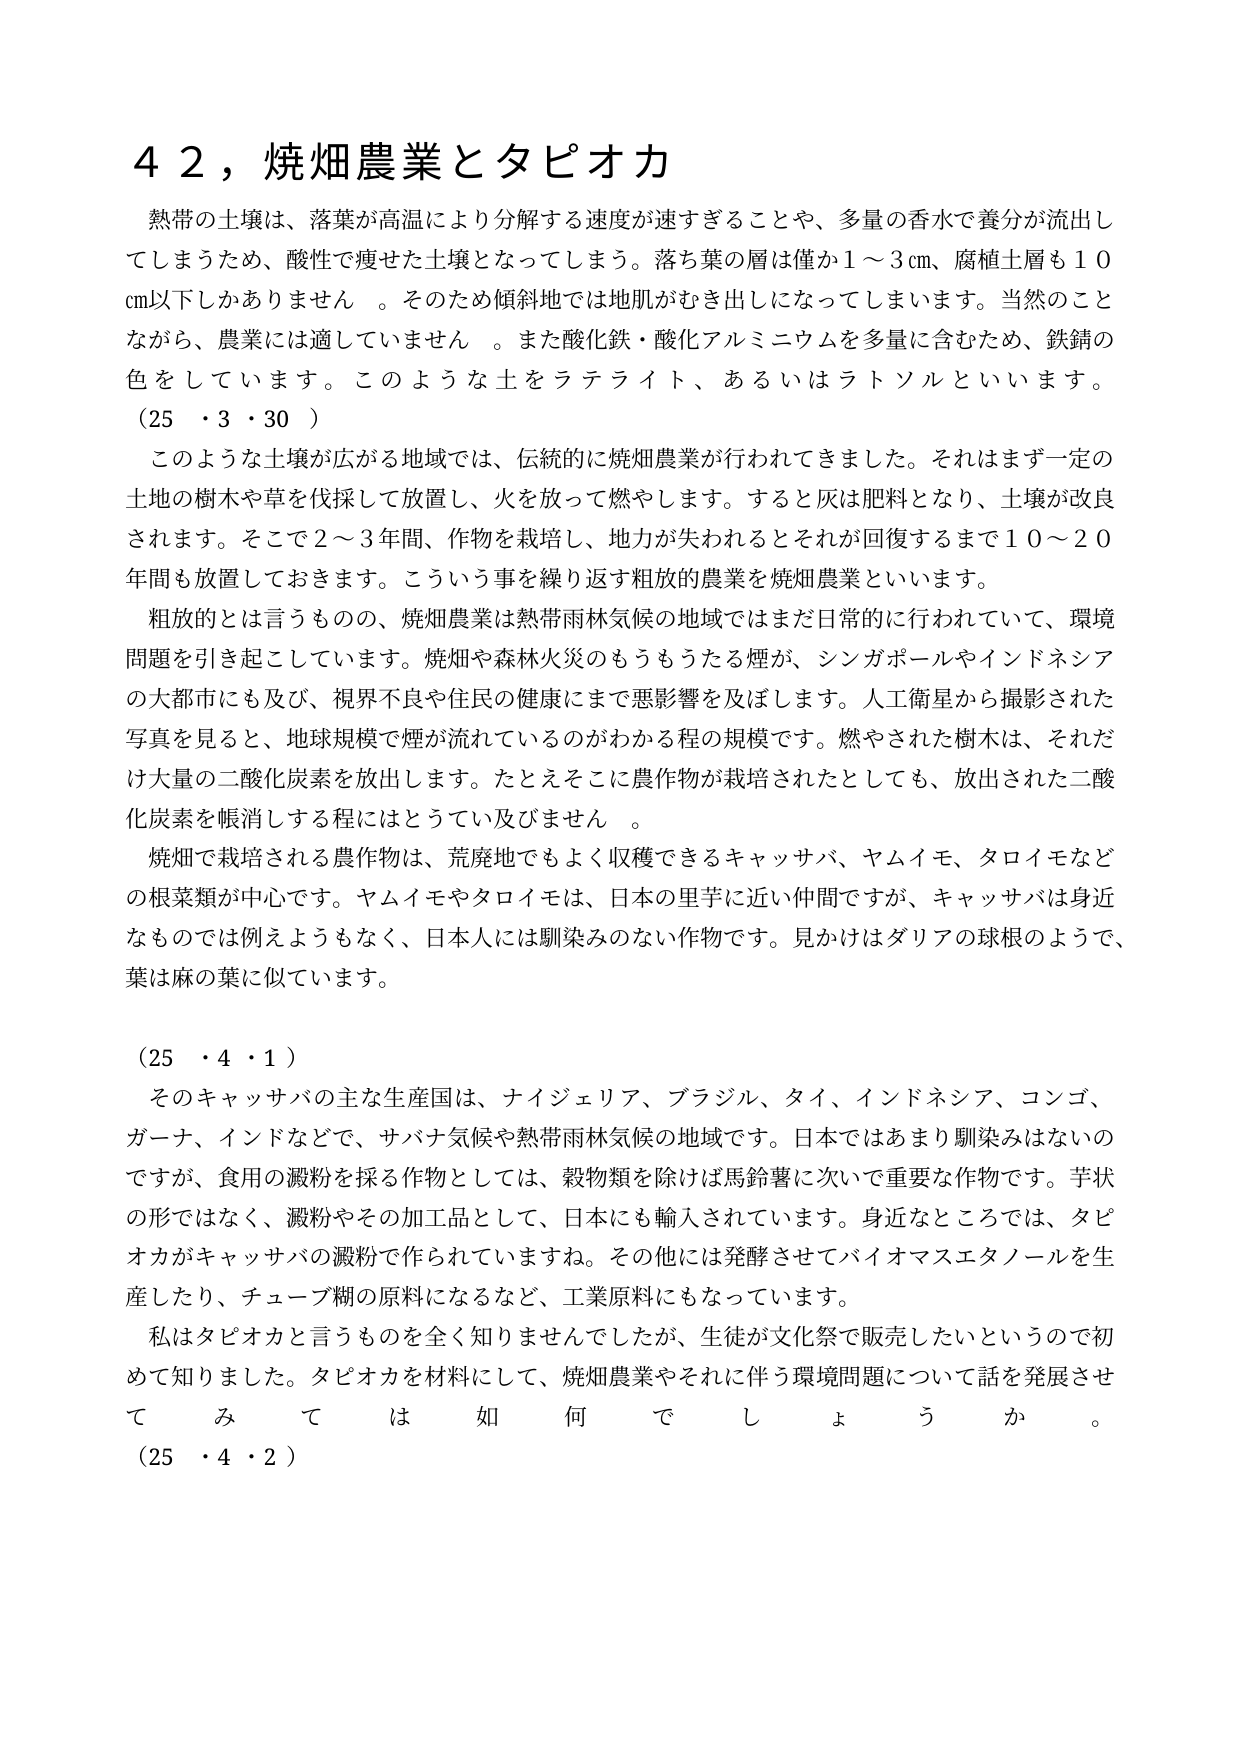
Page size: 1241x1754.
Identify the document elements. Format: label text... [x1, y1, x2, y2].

text 粗放的とは言うものの、焼畑農業は熱帯雨林気候の地域ではまだ日常的に行われていて、環境問題を引き起こしています。焼畑や森林火災のもうもうたる煙が、シンガポールやインドネシアの大都市にも及び、視界不良や住民の健康にまで悪影響を及ぼします。人工衛星から撮影された写真を見ると、地球規模で煙が流れているのがわかる程の規模です。燃やされた樹木は、それだけ大量の二酸化炭素を放出します。たとえそこに農作物が栽培されたとしても、放出された二酸化炭素を帳消しする程にはとうてい及びません。 [125, 598, 1115, 837]
text 焼畑で栽培される農作物は、荒廃地でもよく収穫できるキャッサバ、ヤムイモ、タロイモなどの根菜類が中心です。ヤムイモやタロイモは、日本の里芋に近い仲間ですが、キャッサバは身近なものでは例えようもなく、日本人には馴染みのない作物です。見かけはダリアの球根のようで、葉は麻の葉に似ています。 [125, 837, 1115, 997]
text このような土壌が広がる地域では、伝統的に焼畑農業が行われてきました。それはまず一定の土地の樹木や草を伐採して放置し、火を放って燃やします。すると灰は肥料となり、土壌が改良されます。そこで２～３年間、作物を栽培し、地力が失われるとそれが回復するまで１０～２０年間も放置しておきます。こういう事を繰り返す粗放的農業を焼畑農業といいます。 [125, 438, 1115, 598]
text （25・4・1） [125, 997, 1115, 1076]
text そのキャッサバの主な生産国は、ナイジェリア、ブラジル、タイ、インドネシア、コンゴ、ガーナ、インドなどで、サバナ気候や熱帯雨林気候の地域です。日本ではあまり馴染みはないのですが、食用の澱粉を採る作物としては、穀物類を除けば馬鈴薯に次いで重要な作物です。芋状の形ではなく、澱粉やその加工品として、日本にも輸入されています。身近なところでは、タピオカがキャッサバの澱粉で作られていますね。その他には発酵させてバイオマスエタノールを生産したり、チューブ糊の原料になるなど、工業原料にもなっています。 [125, 1076, 1115, 1316]
text 熱帯の土壌は、落葉が高温により分解する速度が速すぎることや、多量の香水で養分が流出してしまうため、酸性で痩せた土壌となってしまう。落ち葉の層は僅か１～３㎝、腐植土層も１０㎝以下しかありません。そのため傾斜地では地肌がむき出しになってしまいます。当然のことながら、農業には適していません。また酸化鉄・酸化アルミニウムを多量に含むため、鉄錆の色をしています。このような土をラテライト、あるいはラトソルといいます。 （25・3・30） [125, 199, 1115, 438]
text 私はタピオカと言うものを全く知りませんでしたが、生徒が文化祭で販売したいというので初めて知りました。タピオカを材料にして、焼畑農業やそれに伴う環境問題について話を発展させてみては如何でしょうか。 （25・4・2） [125, 1316, 1115, 1475]
text ４２，焼畑農業とタピオカ [125, 119, 1115, 199]
